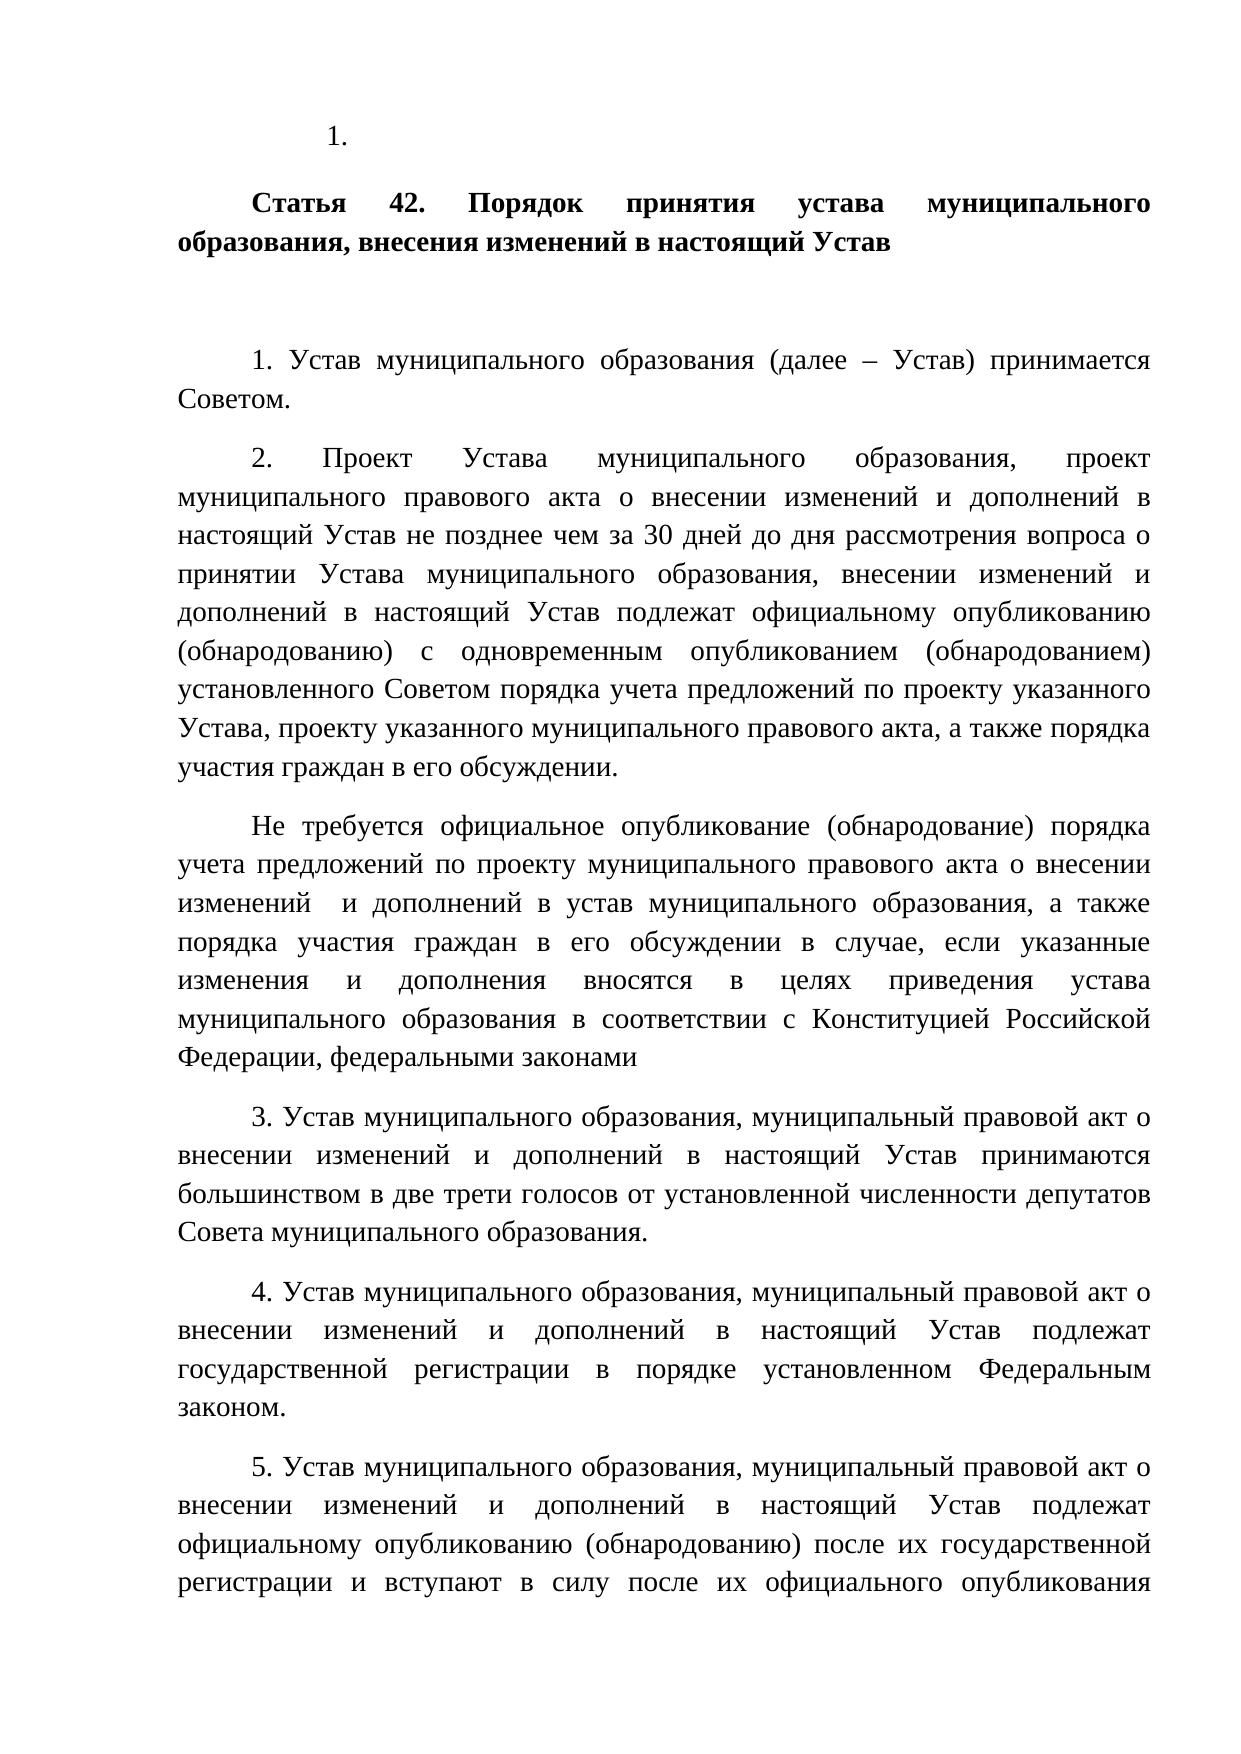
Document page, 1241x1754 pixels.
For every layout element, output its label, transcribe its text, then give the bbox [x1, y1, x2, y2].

text 2. Проект Устава муниципального образования, проект муниципального правового акта о внесении изменений и дополнений в настоящий Устав не позднее чем за 30 дней до дня рассмотрения вопроса о принятии Устава муниципального образования, внесении изменений и дополнений в настоящий Устав подлежат официальному опубликованию (обнародованию) с одновременным опубликованием (обнародованием) установленного Советом порядка учета предложений по проекту указанного Устава, проекту указанного муниципального правового акта, а также порядка участия граждан в его обсуждении. [177, 440, 1152, 782]
text 4. Устав муниципального образования, муниципальный правовой акт о внесении изменений и дополнений в настоящий Устав подлежат государственной регистрации в порядке установленном Федеральным законом. [177, 1274, 1152, 1423]
text Не требуется официальное опубликование (обнародование) порядка учета предложений по проекту муниципального правового акта о внесении изменений и дополнений в устав муниципального образования, а также порядка участия граждан в его обсуждении в случае, если указанные изменения и дополнения вносятся в целях приведения устава муниципального образования в соответствии с Конституцией Российской Федерации, федеральными законами [177, 808, 1152, 1073]
text Статья 42. Порядок принятия устава муниципального образования, внесения изменений в настоящий Устав [177, 185, 1152, 257]
text 1. Устав муниципального образования (далее – Устав) принимается Советом. [177, 342, 1152, 414]
text 3. Устав муниципального образования, муниципальный правовой акт о внесении изменений и дополнений в настоящий Устав принимаются большинством в две трети голосов от установленной численности депутатов Совета муниципального образования. [177, 1099, 1152, 1248]
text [177, 1449, 1152, 1598]
